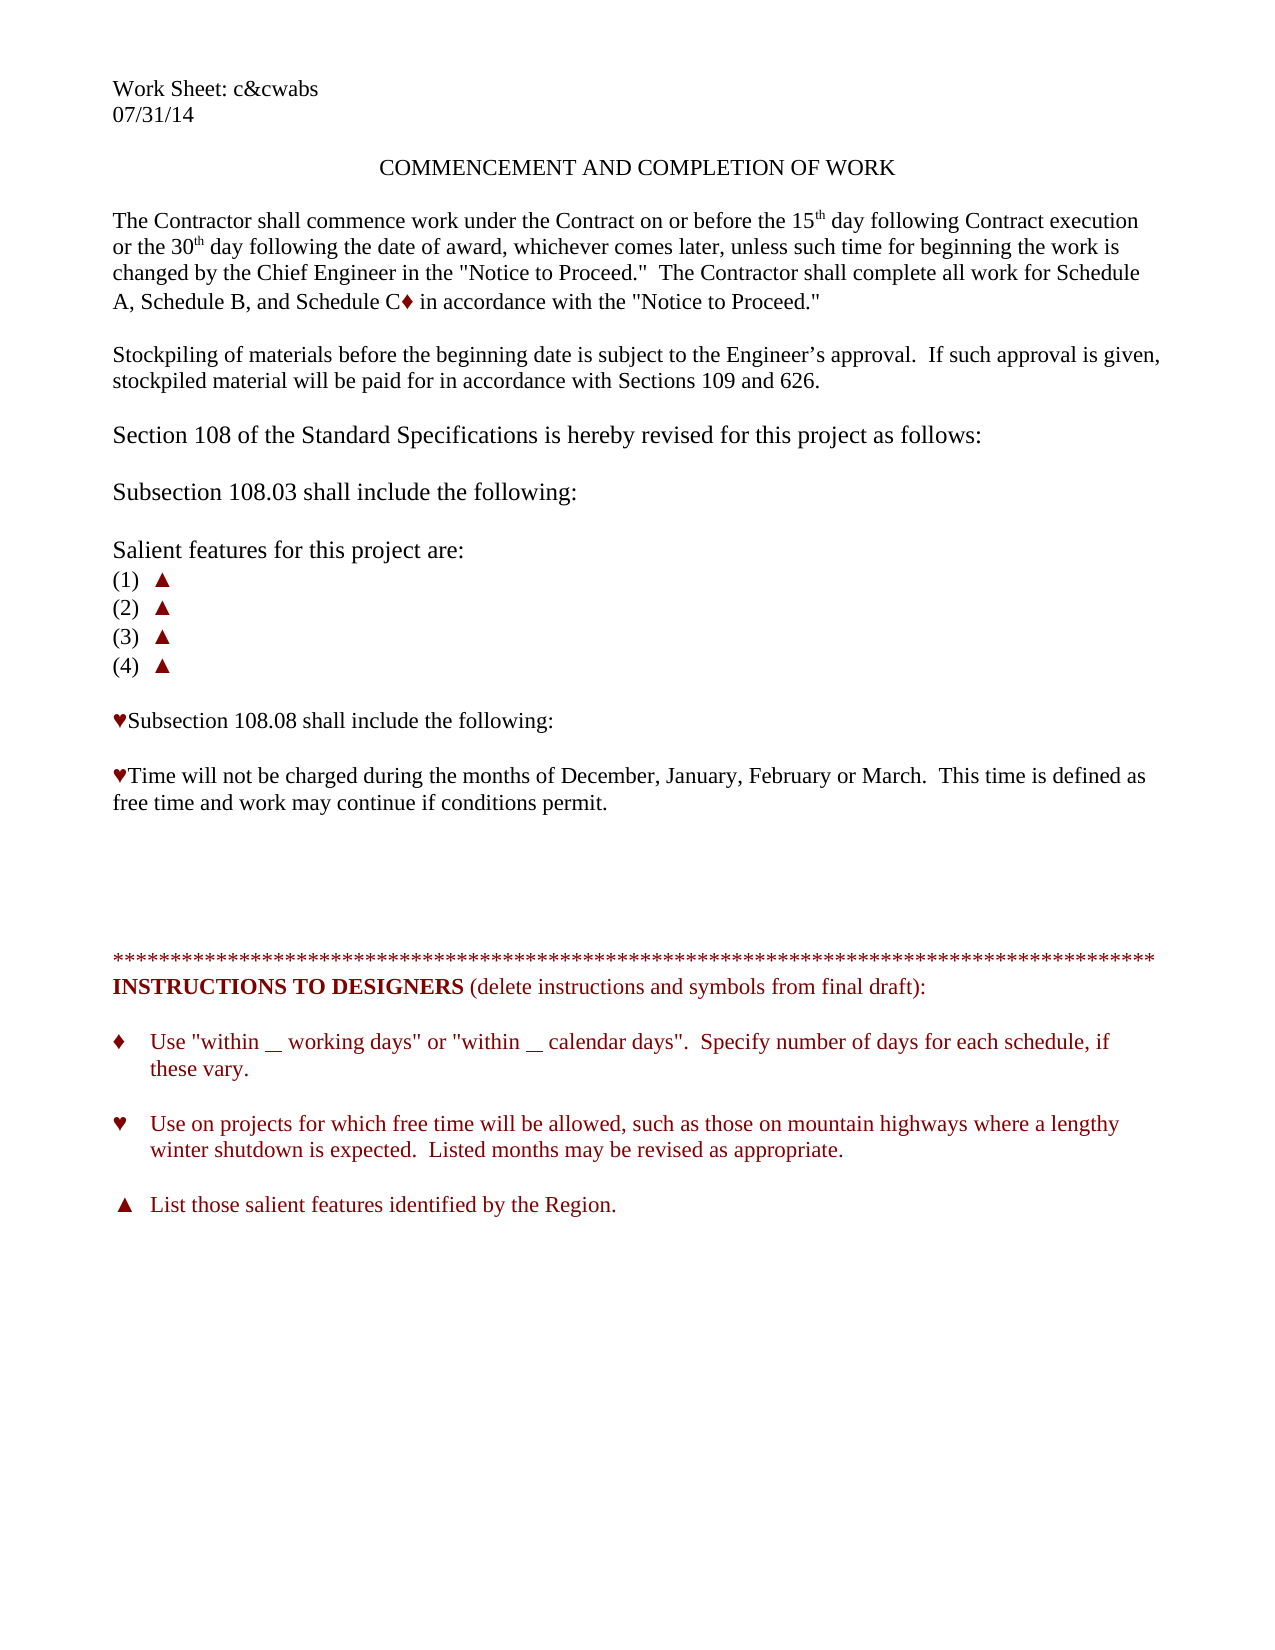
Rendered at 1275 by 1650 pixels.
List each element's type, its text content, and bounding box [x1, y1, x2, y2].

text ******************************************************************************************* [112, 947, 1162, 973]
text ♥ Use on projects for which free time will be allowed, such as those on mountain highways where a lengthy winter shutdown is expected. Listed months may be revised as appropriate. [112, 1108, 1162, 1163]
text ▲ List those salient features identified by the Region. [112, 1189, 1162, 1218]
list ▲ [112, 621, 1162, 650]
text Salient features for this project are: [112, 535, 1162, 564]
list ▲ [112, 650, 1162, 679]
text Section 108 of the Standard Specifications is hereby revised for this project as follows: [112, 420, 1162, 449]
text ♥Time will not be charged during the months of December, January, February or March. This time is defined as free time and work may continue if conditions permit. [112, 760, 1162, 815]
list ▲ [112, 564, 1162, 592]
text ♦ Use "within working days" or "within calendar days". Specify number of days for each schedule, if these vary. [112, 1026, 1162, 1081]
text Stockpiling of materials before the beginning date is subject to the Engineer’s approval. If such approval is given, stockpiled material will be paid for in accordance with Sections 109 and 626. [112, 341, 1162, 394]
text 07/31/14 [112, 101, 1162, 128]
text COMMENCEMENT AND COMPLETION OF WORK [112, 154, 1162, 180]
list ▲ [112, 592, 1162, 621]
text Work Sheet: c&cwabs [112, 75, 1162, 101]
text Subsection 108.03 shall include the following: [112, 477, 1162, 506]
text ♥Subsection 108.08 shall include the following: [112, 705, 1162, 734]
text The Contractor shall commence work under the Contract on or before the 15th day following Contract execution or the 30th day following the date of award, whichever comes later, unless such time for beginning the work is changed by the Chief Engineer in the "Notice to Proceed." The Contractor shall complete all work for Schedule A, Schedule B, and Schedule C♦ in accordance with the "Notice to Proceed." [112, 207, 1162, 314]
text INSTRUCTIONS TO DESIGNERS (delete instructions and symbols from final draft): [112, 973, 1162, 1000]
